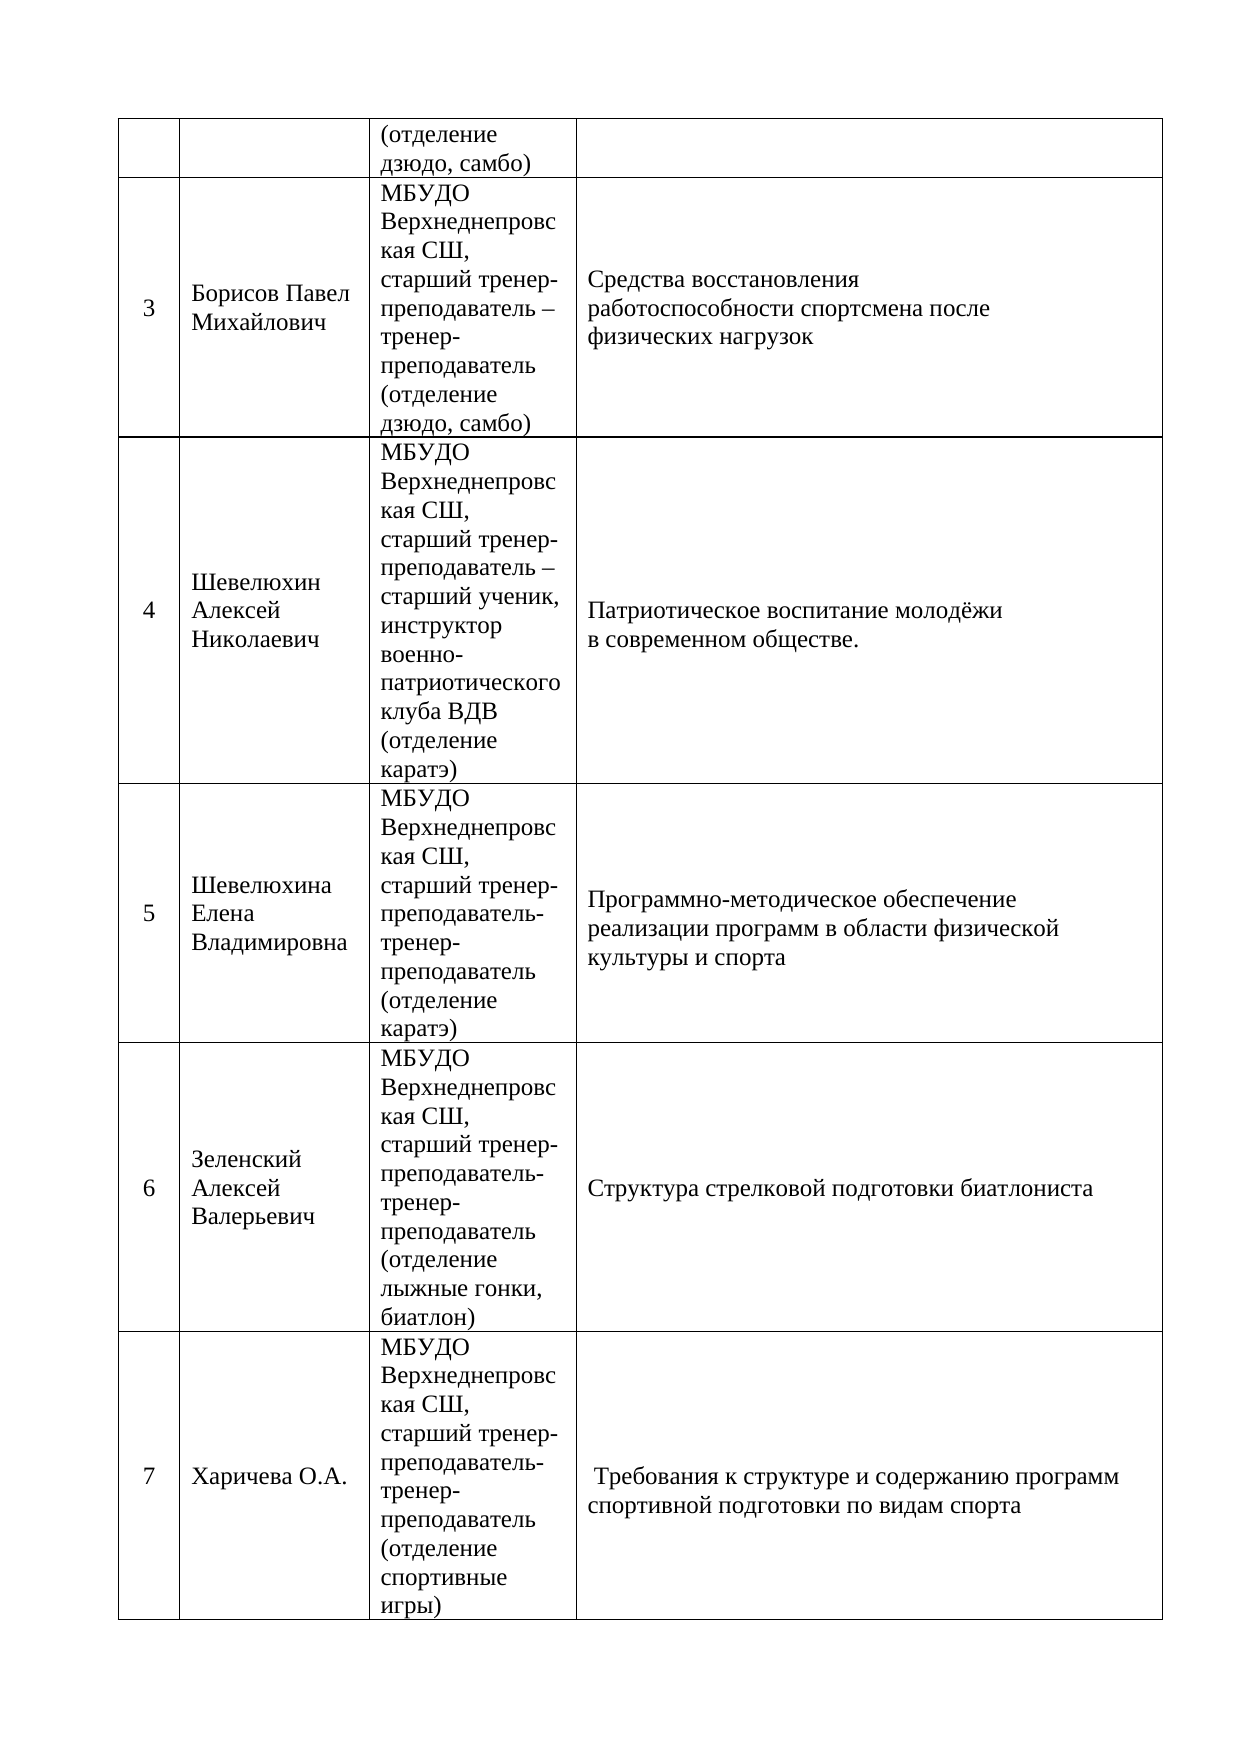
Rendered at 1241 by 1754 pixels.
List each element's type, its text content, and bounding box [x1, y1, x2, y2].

table_cell МБУДО Верхнеднепровская СШ, старший тренер-преподаватель- тренер-преподаватель (отделение каратэ) [370, 784, 576, 1042]
table_cell 2 [119, 119, 179, 177]
table_cell Зеленский Алексей Валерьевич [180, 1043, 369, 1331]
table_cell Требования к структуре и содержанию программ спортивной подготовки по видам спорта [577, 1332, 1162, 1619]
table_cell 5 [119, 784, 179, 1042]
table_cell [577, 119, 1162, 177]
table_cell 4 [119, 438, 179, 782]
table_cell Средства восстановления работоспособности спортсмена после физических нагрузок [577, 178, 1162, 436]
table_cell Шевелюхина Елена Владимировна [180, 784, 369, 1042]
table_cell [180, 119, 369, 177]
table_cell МБУДО Верхнеднепровская СШ, старший тренер-преподаватель – тренер-преподаватель (отделение дзюдо, самбо) [370, 178, 576, 436]
table_cell 7 [119, 1332, 179, 1619]
table_cell Программно-методическое обеспечение реализации программ в области физической культуры и спорта [577, 784, 1162, 1042]
table_cell 3 [119, 178, 179, 436]
table_cell Шевелюхин Алексей Николаевич [180, 438, 369, 782]
table_cell Борисов Павел Михайлович [180, 178, 369, 436]
table_cell МБУДО Верхнеднепровская СШ, старший тренер-преподаватель – старший ученик, инструктор военно-патриотического клуба ВДВ (отделение каратэ) [370, 438, 576, 782]
table_cell Структура стрелковой подготовки биатлониста [577, 1043, 1162, 1331]
table_cell Харичева О.А. [180, 1332, 369, 1619]
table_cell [370, 119, 576, 177]
table_cell 6 [119, 1043, 179, 1331]
table_cell МБУДО Верхнеднепровская СШ, старший тренер-преподаватель- тренер-преподаватель (отделение лыжные гонки, биатлон) [370, 1043, 576, 1331]
table_cell МБУДО Верхнеднепровская СШ, старший тренер-преподаватель- тренер-преподаватель (отделение спортивные игры) [370, 1332, 576, 1619]
table_cell Патриотическое воспитание молодёжи в современном обществе. [577, 438, 1162, 782]
